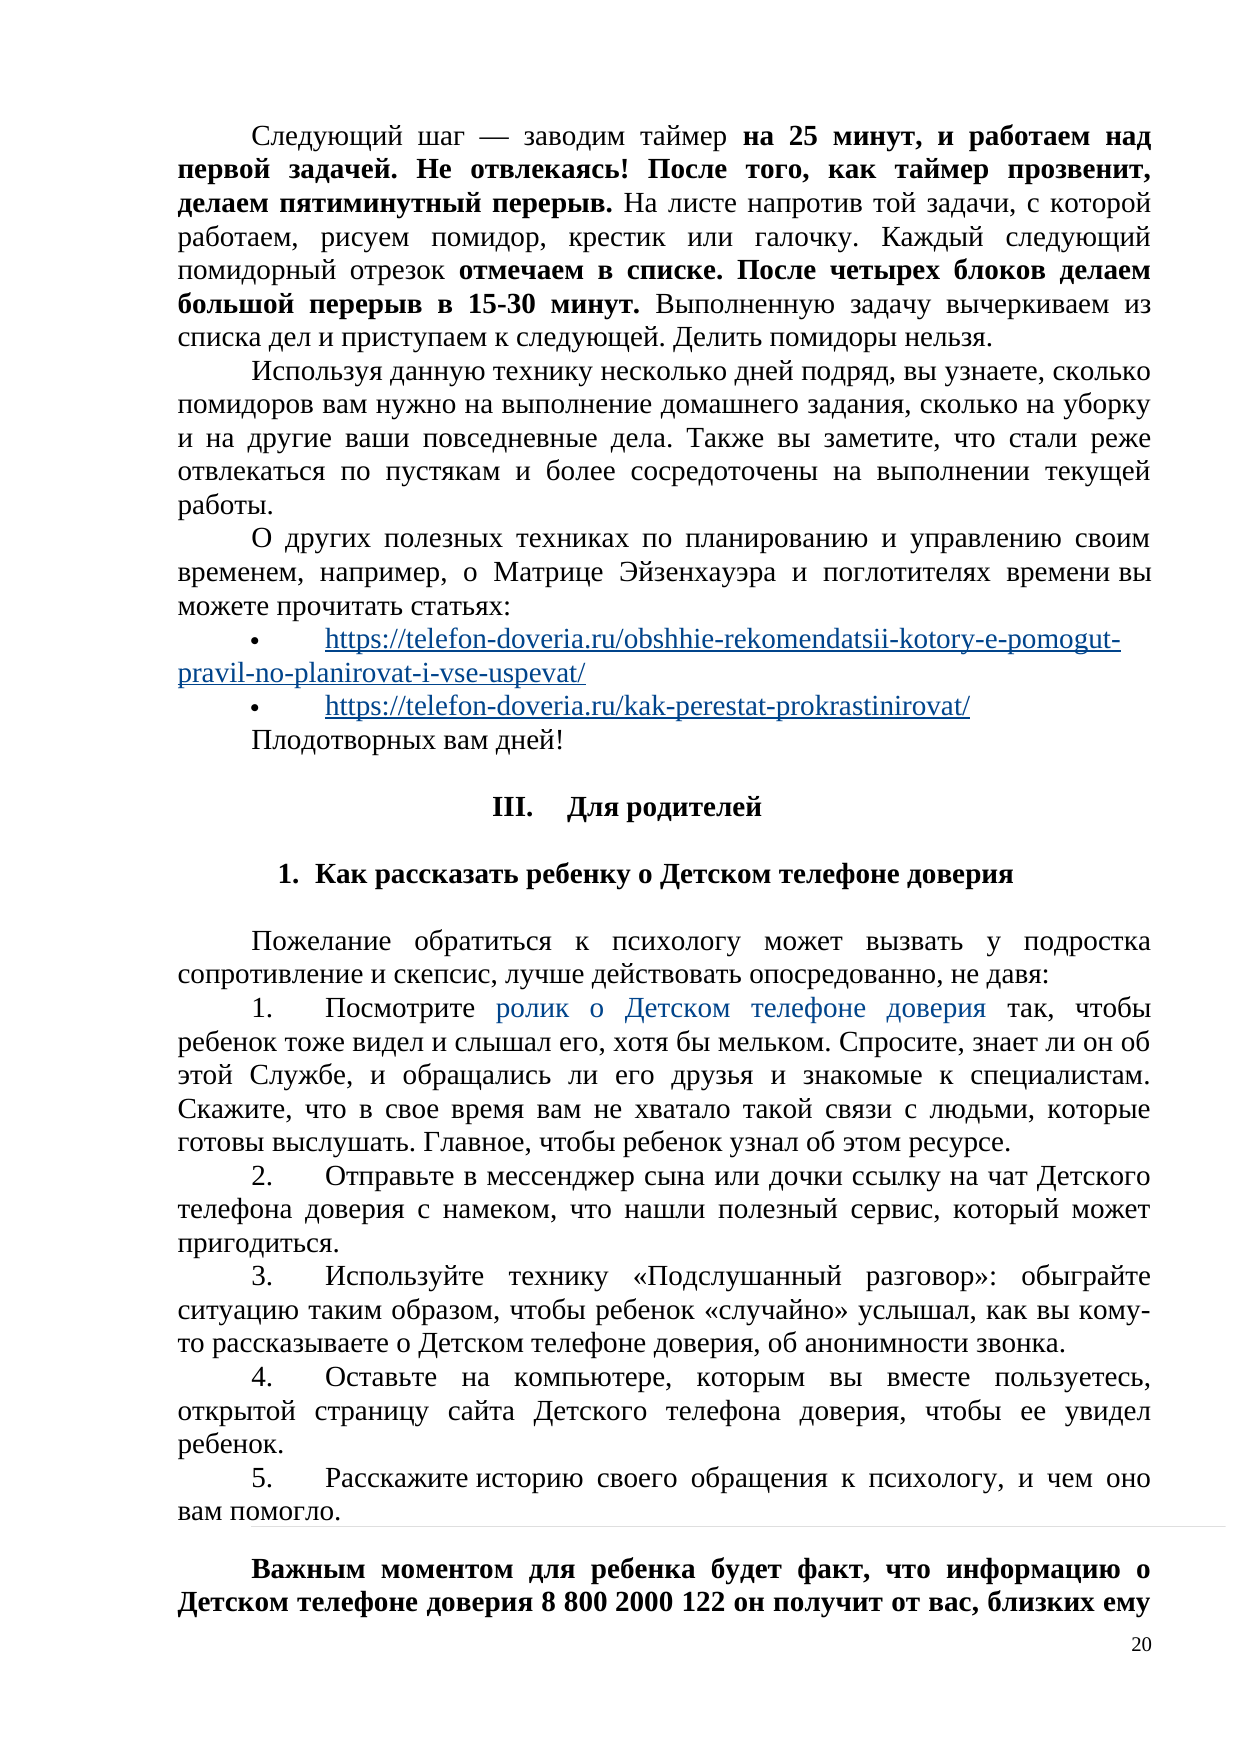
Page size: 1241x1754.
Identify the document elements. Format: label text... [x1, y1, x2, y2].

list https://telefon-doveria.ru/kak-perestat-prokrastinirovat/ [177, 688, 1152, 722]
list Используйте технику «Подслушанный разговор»: обыграйте ситуацию таким образом, чтобы ребенок «случайно» услышал, как вы кому-то рассказываете о Детском телефоне доверия, об анонимности звонка. [177, 1258, 1152, 1359]
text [177, 1551, 1152, 1618]
text Следующий шаг — заводим таймер на 25 минут, и работаем над первой задачей. Не отвлекаясь! После того, как таймер прозвенит, делаем пятиминутный перерыв. На листе напротив той задачи, с которой работаем, рисуем помидор, крестик или галочку. Каждый следующий помидорный отрезок отмечаем в списке. После четырех блоков делаем большой перерыв в 15-30 минут. Выполненную задачу вычеркиваем из списка дел и приступаем к следующей. Делить помидоры нельзя. [177, 118, 1152, 353]
list Расскажите историю своего обращения к психологу, и чем оно вам помогло. [177, 1460, 1152, 1527]
list Оставьте на компьютере, которым вы вместе пользуетесь, открытой страницу сайта Детского телефона доверия, чтобы ее увидел ребенок. [177, 1359, 1152, 1460]
list Для родителей [102, 789, 1152, 822]
text О других полезных техниках по планированию и управлению своим временем, например, о Матрице Эйзенхауэра и поглотителях времени вы можете прочитать статьях: [177, 521, 1152, 621]
text Плодотворных вам дней! [177, 722, 1152, 755]
text Пожелание обратиться к психологу может вызвать у подростка сопротивление и скепсис, лучше действовать опосредованно, не давя: [177, 923, 1152, 990]
list Как рассказать ребенку о Детском телефоне доверия [140, 856, 1152, 889]
list Отправьте в мессенджер сына или дочки ссылку на чат Детского телефона доверия с намеком, что нашли полезный сервис, который может пригодиться. [177, 1158, 1152, 1258]
list https://telefon-doveria.ru/obshhie-rekomendatsii-kotory-e-pomogut-pravil-no-planirovat-i-vse-uspevat/ [177, 621, 1152, 688]
list Посмотрите ролик о Детском телефоне доверия так, чтобы ребенок тоже видел и слышал его, хотя бы мельком. Спросите, знает ли он об этой Службе, и обращались ли его друзья и знакомые к специалистам. Скажите, что в свое время вам не хватало такой связи с людьми, которые готовы выслушать. Главное, чтобы ребенок узнал об этом ресурсе. [177, 990, 1152, 1158]
text Используя данную технику несколько дней подряд, вы узнаете, сколько помидоров вам нужно на выполнение домашнего задания, сколько на уборку и на другие ваши повседневные дела. Также вы заметите, что стали реже отвлекаться по пустякам и более сосредоточены на выполнении текущей работы. [177, 353, 1152, 521]
